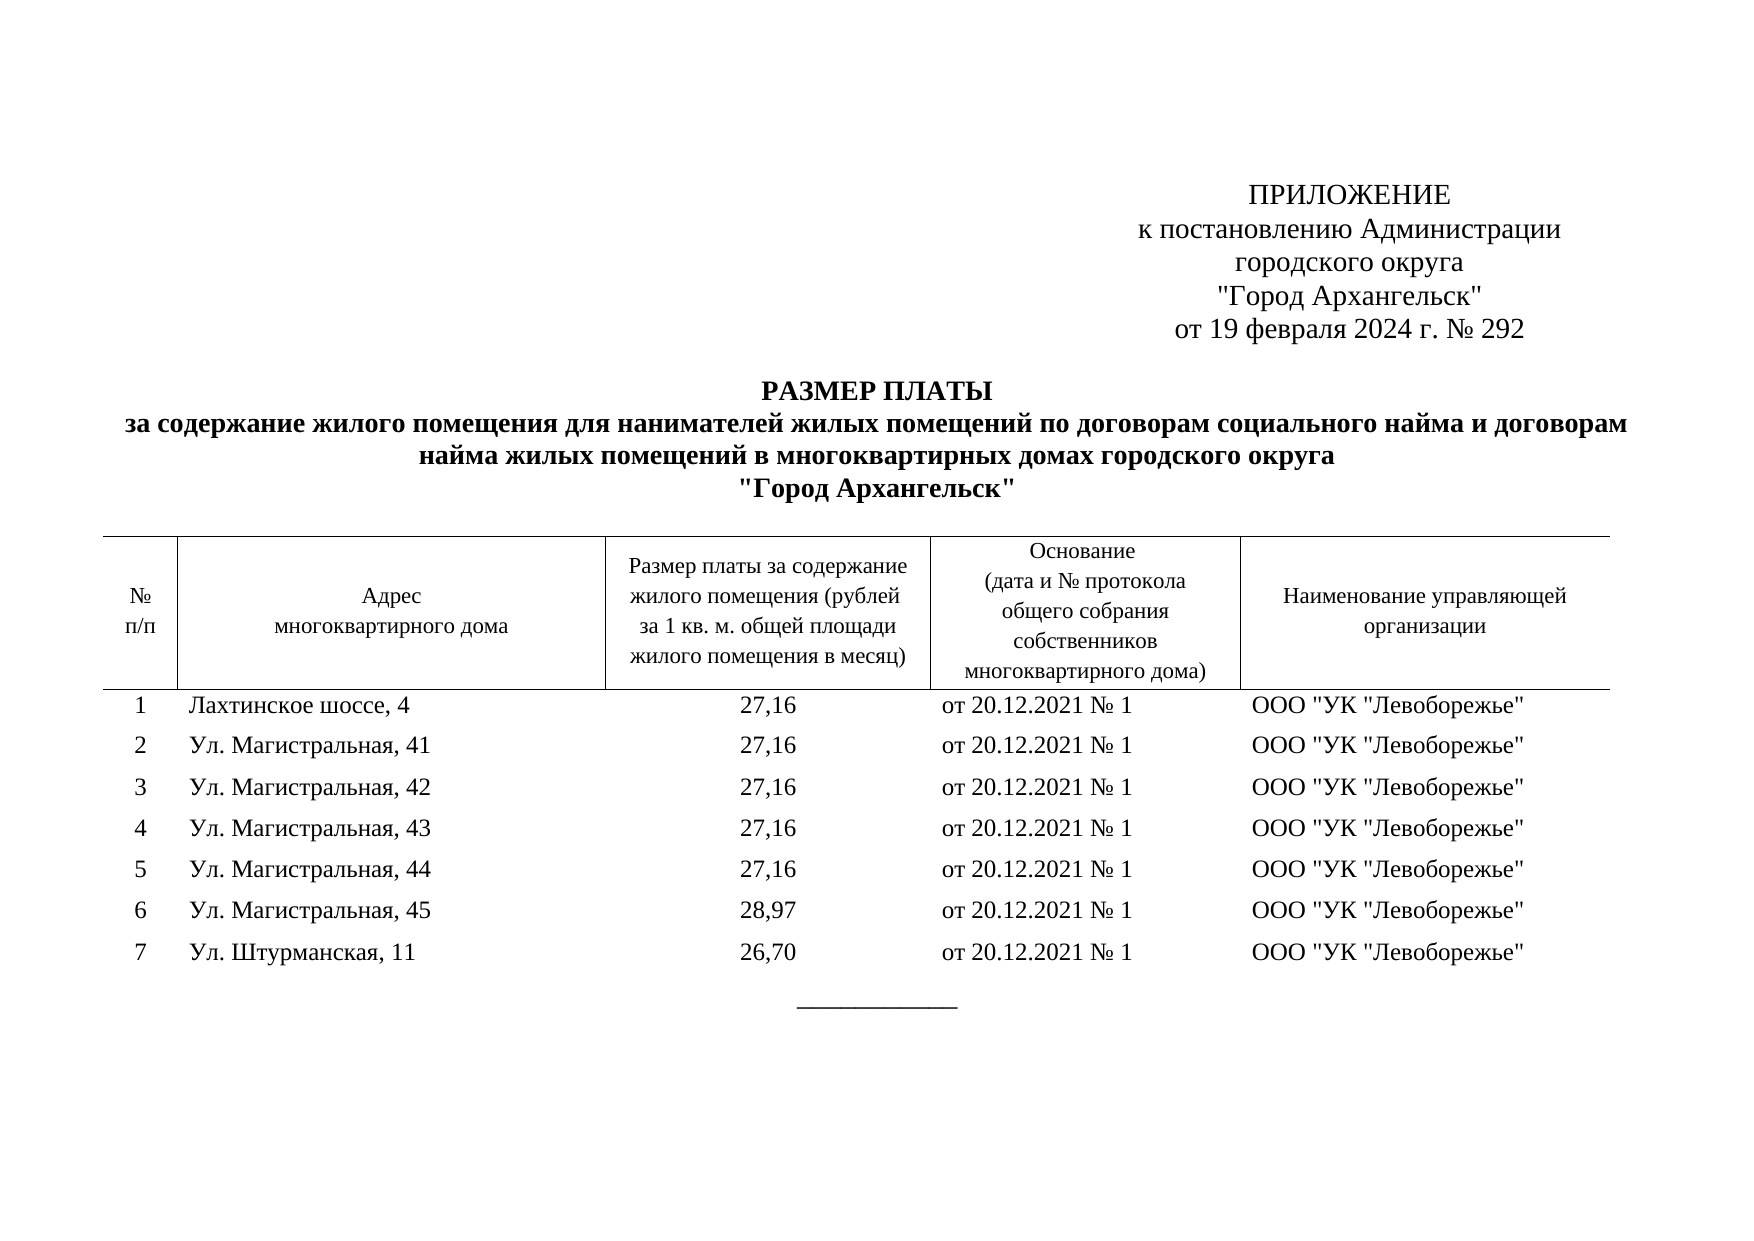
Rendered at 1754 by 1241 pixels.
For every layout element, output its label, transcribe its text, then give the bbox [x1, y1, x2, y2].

text РАЗМЕР ПЛАТЫ [118, 374, 1636, 406]
table_cell ООО "УК "Левоборежье" [1240, 730, 1609, 772]
table_cell 1 [103, 690, 177, 730]
table_cell 28,97 [605, 896, 930, 937]
table_cell 27,16 [605, 730, 930, 772]
table_cell 5 [103, 854, 177, 896]
table_header Наименование управляющей организации [1241, 537, 1609, 689]
table_cell 3 [103, 772, 177, 813]
table_header № п/п [103, 537, 177, 689]
table_cell Ул. Магистральная, 41 [177, 730, 605, 772]
table_cell 27,16 [605, 813, 930, 854]
table_cell 27,16 [605, 772, 930, 813]
table_header Адрес многоквартирного дома [178, 537, 605, 689]
text к постановлению Администрации [1063, 211, 1636, 244]
table_cell от 20.12.2021 № 1 [930, 854, 1240, 896]
text "Город Архангельск" [118, 471, 1636, 503]
table_cell ООО "УК "Левоборежье" [1240, 937, 1609, 978]
table_cell ООО "УК "Левоборежье" [1240, 854, 1609, 896]
table_cell от 20.12.2021 № 1 [930, 772, 1240, 813]
table_cell от 20.12.2021 № 1 [930, 813, 1240, 854]
table_cell от 20.12.2021 № 1 [930, 937, 1240, 978]
table_header Размер платы за содержание жилого помещения (рублей за 1 кв. м. общей площади жилого помещения в месяц) [606, 537, 930, 689]
table_cell Ул. Магистральная, 45 [177, 896, 605, 937]
text городского округа [1063, 244, 1636, 278]
text ПРИЛОЖЕНИЕ [1063, 177, 1636, 211]
table_header Основание (дата и № протокола общего собрания собственников многоквартирного дома) [931, 537, 1240, 689]
table_cell от 20.12.2021 № 1 [930, 730, 1240, 772]
table_cell 4 [103, 813, 177, 854]
text от 19 февраля 2024 г. № 292 [1063, 311, 1636, 345]
table_cell Ул. Магистральная, 44 [177, 854, 605, 896]
table_cell ООО "УК "Левоборежье" [1240, 690, 1609, 730]
table_cell Ул. Магистральная, 42 [177, 772, 605, 813]
table_cell Ул. Магистральная, 43 [177, 813, 605, 854]
table_cell 6 [103, 896, 177, 937]
table_cell ООО "УК "Левоборежье" [1240, 896, 1609, 937]
text "Город Архангельск" [1063, 278, 1636, 311]
table_cell 2 [103, 730, 177, 772]
table_cell Ул. Штурманская, 11 [177, 937, 605, 978]
table_cell от 20.12.2021 № 1 [930, 690, 1240, 730]
table_cell 27,16 [605, 854, 930, 896]
table_cell 27,16 [605, 690, 930, 730]
table_cell 7 [103, 937, 177, 978]
table_cell от 20.12.2021 № 1 [930, 896, 1240, 937]
table_cell 26,70 [605, 937, 930, 978]
text за содержание жилого помещения для нанимателей жилых помещений по договорам социального найма и договорам найма жилых помещений в многоквартирных домах городского округа [118, 406, 1636, 471]
text ___________ [118, 978, 1636, 1012]
table_cell ООО "УК "Левоборежье" [1240, 772, 1609, 813]
table_cell Лахтинское шоссе, 4 [177, 690, 605, 730]
table_cell ООО "УК "Левоборежье" [1240, 813, 1609, 854]
